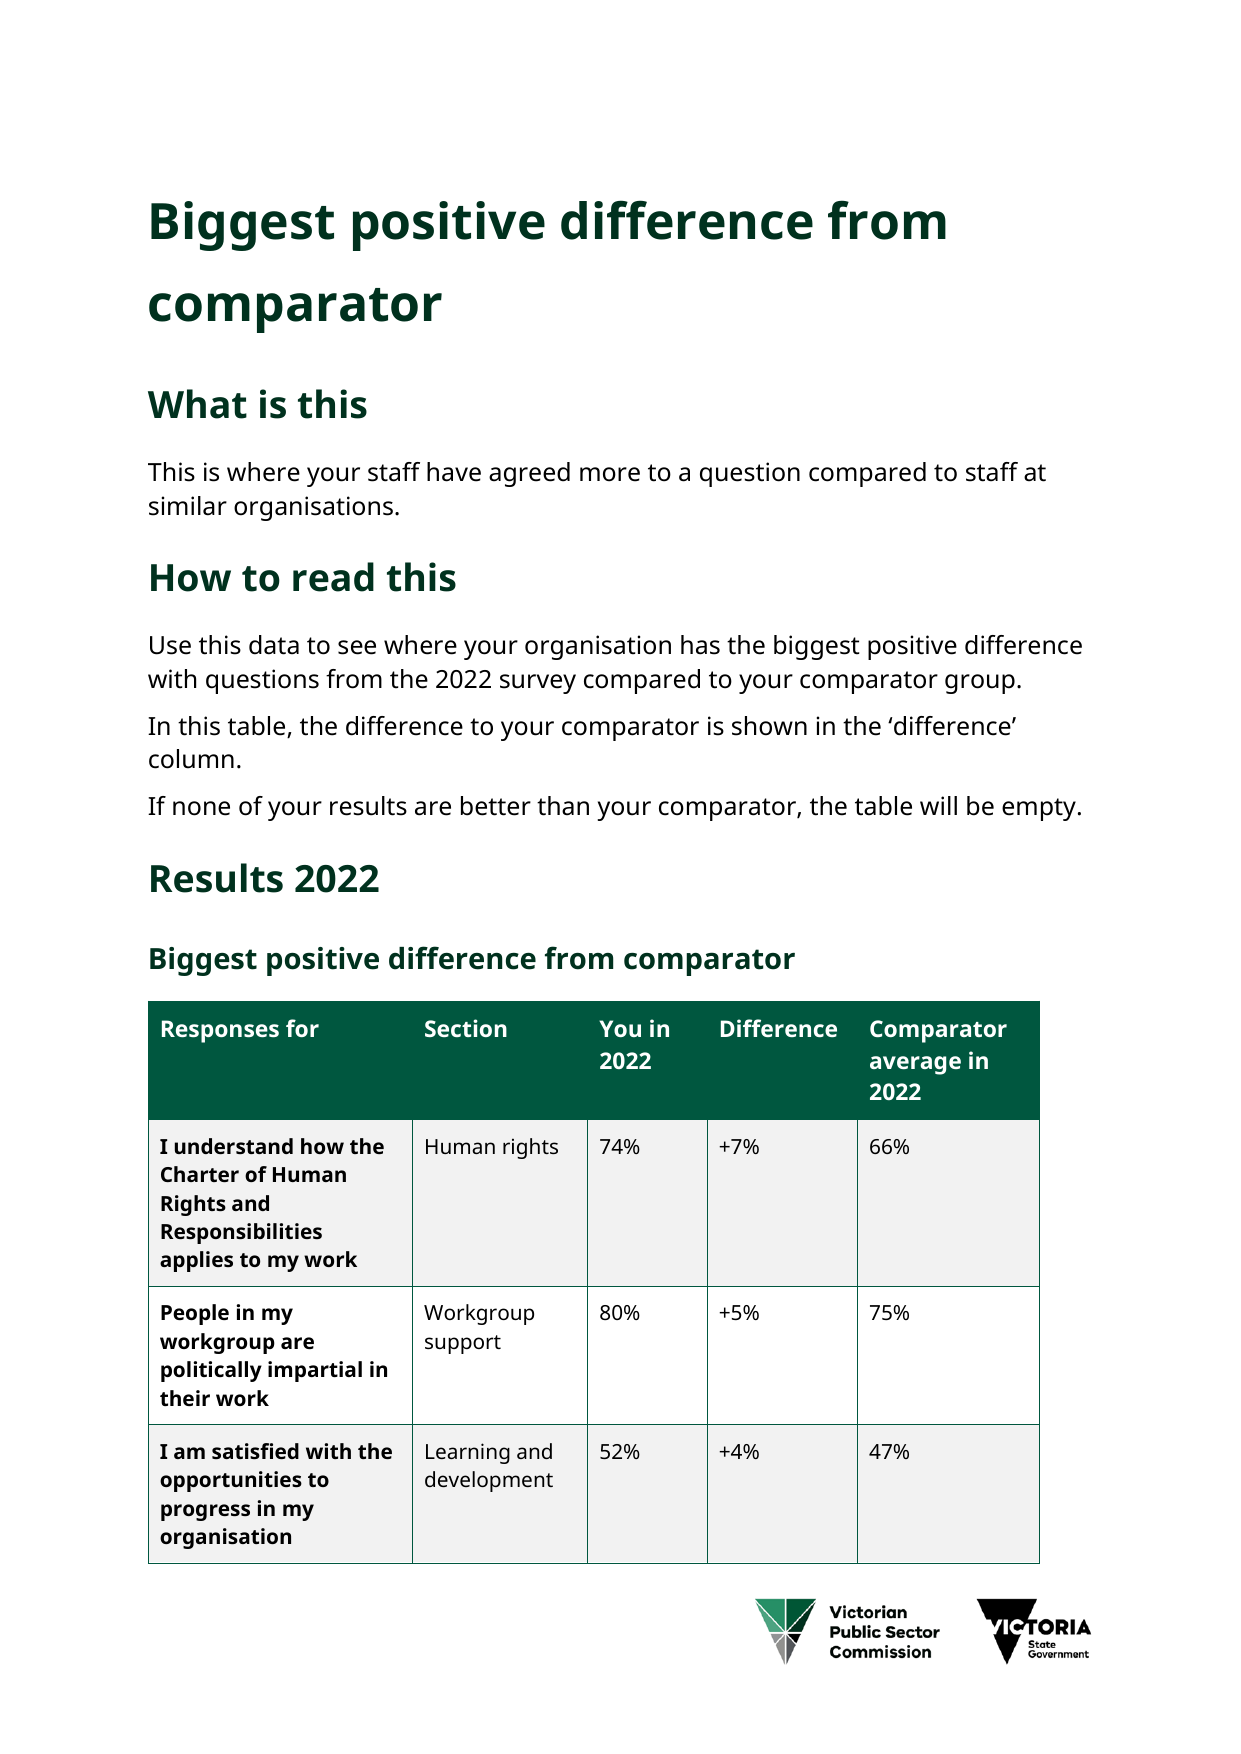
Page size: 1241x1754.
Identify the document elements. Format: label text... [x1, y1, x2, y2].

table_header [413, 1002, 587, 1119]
subtitle Results 2022 [148, 852, 1092, 903]
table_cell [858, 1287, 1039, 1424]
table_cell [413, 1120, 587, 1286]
subtitle How to read this [148, 552, 1092, 603]
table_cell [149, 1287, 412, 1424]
text This is where your staff have agreed more to a question compared to staff at similar organisations. [148, 454, 1092, 523]
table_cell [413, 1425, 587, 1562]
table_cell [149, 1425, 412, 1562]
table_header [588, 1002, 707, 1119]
picture [754, 1598, 1093, 1666]
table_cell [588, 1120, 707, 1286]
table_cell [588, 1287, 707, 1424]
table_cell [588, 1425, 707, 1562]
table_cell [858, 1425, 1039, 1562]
text If none of your results are better than your comparator, the table will be empty. [148, 789, 1092, 823]
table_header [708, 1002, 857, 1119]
subtitle Biggest positive difference from comparator [148, 938, 1092, 978]
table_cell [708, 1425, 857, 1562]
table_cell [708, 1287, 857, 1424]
subtitle What is this [148, 379, 1092, 430]
text In this table, the difference to your comparator is shown in the ‘difference’ column. [148, 708, 1092, 776]
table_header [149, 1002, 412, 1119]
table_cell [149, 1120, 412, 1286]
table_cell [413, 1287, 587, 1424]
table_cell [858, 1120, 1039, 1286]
subtitle Biggest positive difference from comparator [148, 186, 1092, 336]
text Use this data to see where your organisation has the biggest positive difference with questions from the 2022 survey compared to your comparator group. [148, 628, 1092, 696]
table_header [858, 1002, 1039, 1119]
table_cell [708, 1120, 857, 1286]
